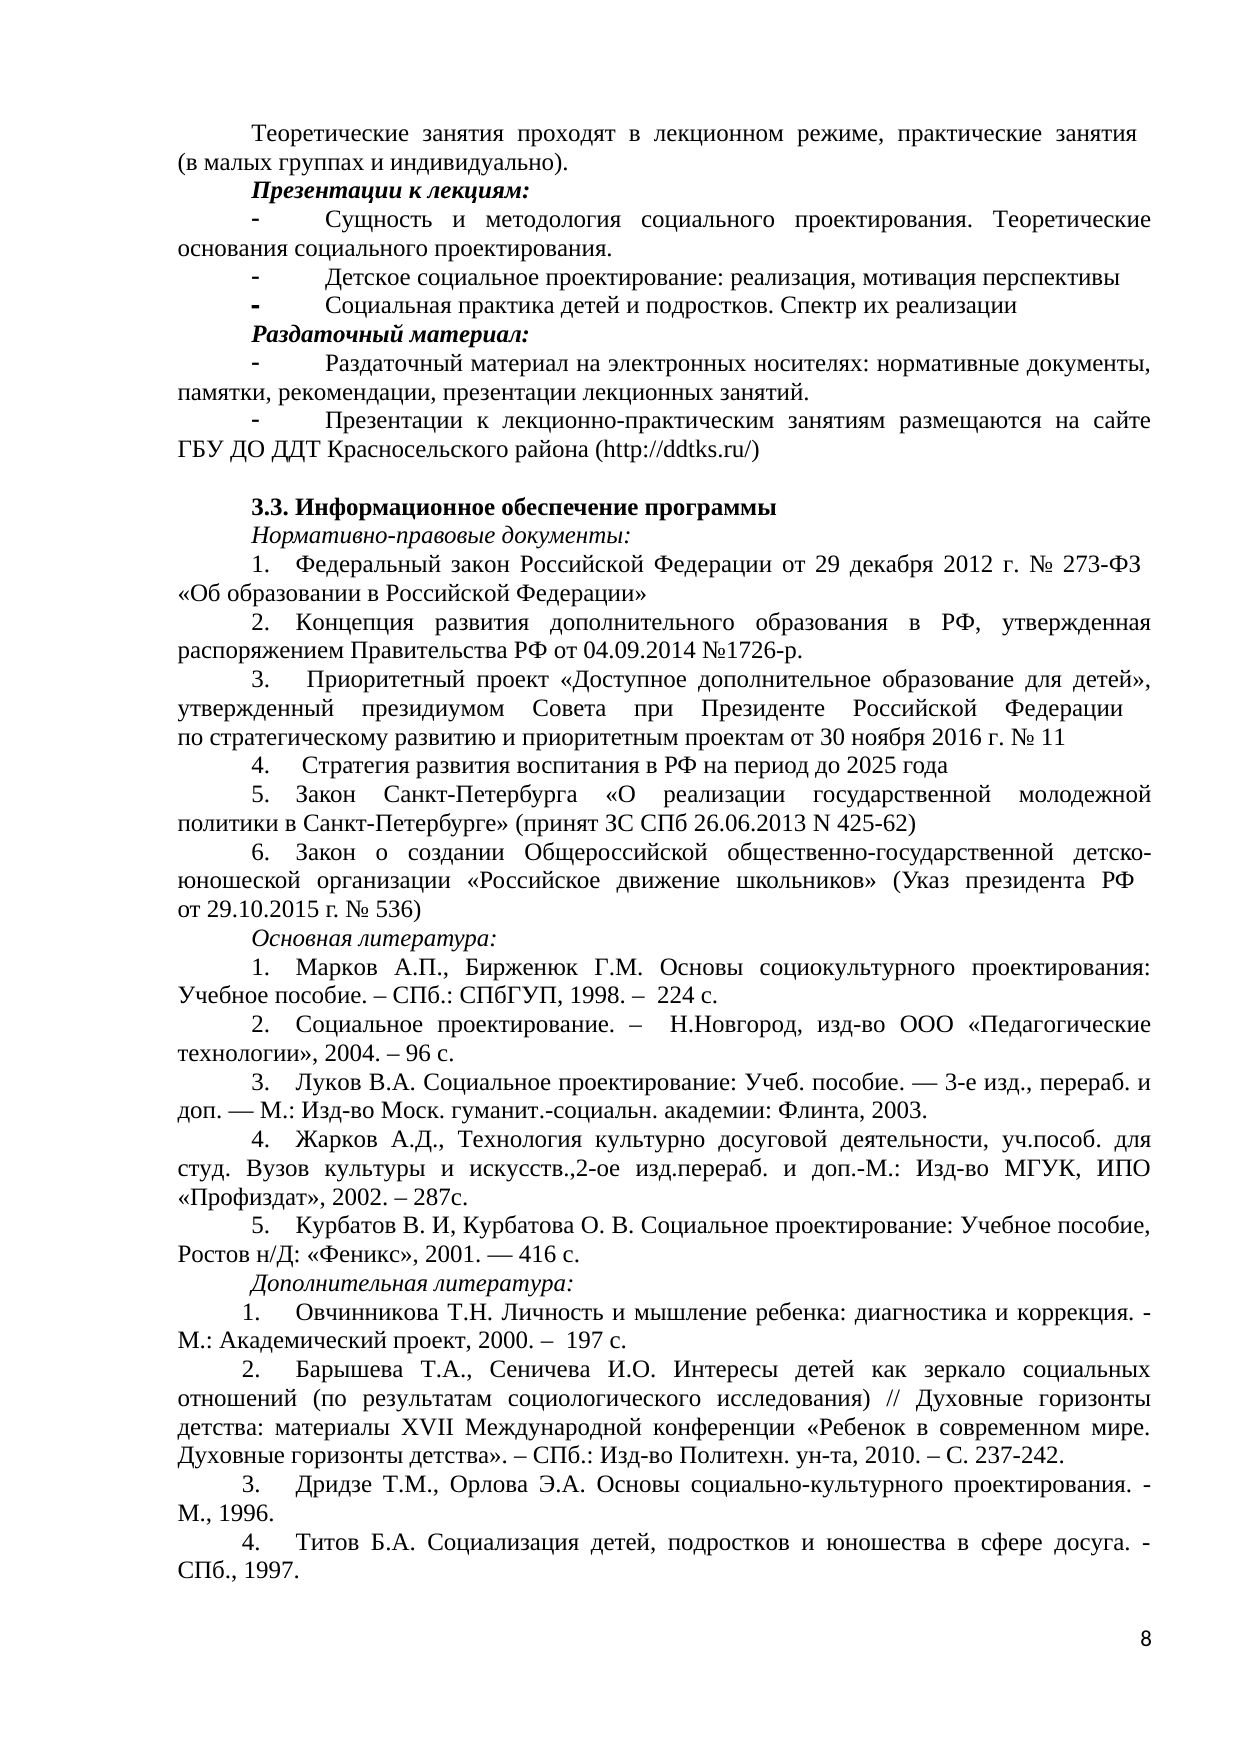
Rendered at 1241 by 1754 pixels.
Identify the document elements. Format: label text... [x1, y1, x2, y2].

list Социальное проектирование. – Н.Новгород, изд-во ООО «Педагогические технологии», 2004. – 96 с. [177, 1009, 1152, 1067]
text Основная литература: [177, 923, 1152, 952]
list Раздаточный материал: [177, 319, 1152, 348]
list Презентации к лекциям: [177, 176, 1152, 204]
list Закон Санкт-Петербурга «О реализации государственной молодежной политики в Санкт-Петербурге» (принят ЗС СПб 26.06.2013 N 425-62) [177, 779, 1152, 837]
list Детское социальное проектирование: реализация, мотивация перспективы [177, 262, 1152, 291]
text Нормативно-правовые документы: [177, 521, 1152, 549]
list Барышева Т.А., Сеничева И.О. Интересы детей как зеркало социальных отношений (по результатам социологического исследования) // Духовные горизонты детства: материалы XVII Международной конференции «Ребенок в современном мире. Духовные горизонты детства». – СПб.: Изд-во Политехн. ун-та, 2010. – С. 237-242. [177, 1354, 1152, 1469]
list Жарков А.Д., Технология культурно досуговой деятельности, уч.пособ. для студ. Вузов культуры и искусств.,2-ое изд.перераб. и доп.-М.: Изд-во МГУК, ИПО «Профиздат», 2002. – 287с. [177, 1124, 1152, 1211]
list Курбатов В. И, Курбатова О. В. Социальное проектирование: Учебное пособие, Ростов н/Д: «Феникс», 2001. — 416 с. [177, 1211, 1152, 1268]
list Марков А.П., Бирженюк Г.М. Основы социокультурного проектирования: Учебное пособие. – СПб.: СПбГУП, 1998. – 224 с. [177, 952, 1152, 1009]
list Закон о создании Общероссийской общественно-государственной детско-юношеской организации «Российское движение школьников» (Указ президента РФ от 29.10.2015 г. № 536) [177, 837, 1152, 923]
list Презентации к лекционно-практическим занятиям размещаются на сайте ГБУ ДО ДДТ Красносельского района (http://ddtks.ru/) [177, 406, 1152, 463]
list Овчинникова Т.Н. Личность и мышление ребенка: диагностика и коррекция. - М.: Академический проект, 2000. – 197 с. [177, 1297, 1152, 1354]
list Концепция развития дополнительного образования в РФ, утвержденная распоряжением Правительства РФ от 04.09.2014 №1726-р. [177, 607, 1152, 664]
text 3.3. Информационное обеспечение программы [177, 492, 1152, 521]
list Социальная практика детей и подростков. Спектр их реализации [177, 291, 1152, 319]
list Раздаточный материал на электронных носителях: нормативные документы, памятки, рекомендации, презентации лекционных занятий. [177, 348, 1152, 406]
text Дополнительная литература: [177, 1268, 1152, 1297]
list Луков В.A. Социальное проектирование: Учеб. пособие. — 3-е изд., перераб. и доп. — М.: Изд-во Моск. гуманит.-социальн. академии: Флинта, 2003. [177, 1067, 1152, 1124]
list Федеральный закон Российской Федерации от 29 декабря 2012 г. № 273-ФЗ «Об образовании в Российской Федерации» [177, 549, 1152, 607]
list Теоретические занятия проходят в лекционном режиме, практические занятия (в малых группах и индивидуально). [177, 118, 1152, 176]
list Сущность и методология социального проектирования. Теоретические основания социального проектирования. [177, 204, 1152, 262]
list Приоритетный проект «Доступное дополнительное образование для детей», утвержденный президиумом Совета при Президенте Российской Федерации по стратегическому развитию и приоритетным проектам от 30 ноября 2016 г. № 11 [177, 664, 1152, 751]
list Дридзе Т.М., Орлова Э.А. Основы социально-культурного проектирования. - М., 1996. [177, 1469, 1152, 1527]
list Титов Б.А. Социализация детей, подростков и юношества в сфере досуга. - СПб., 1997. [177, 1527, 1152, 1584]
list Стратегия развития воспитания в РФ на период до 2025 года [177, 751, 1152, 779]
